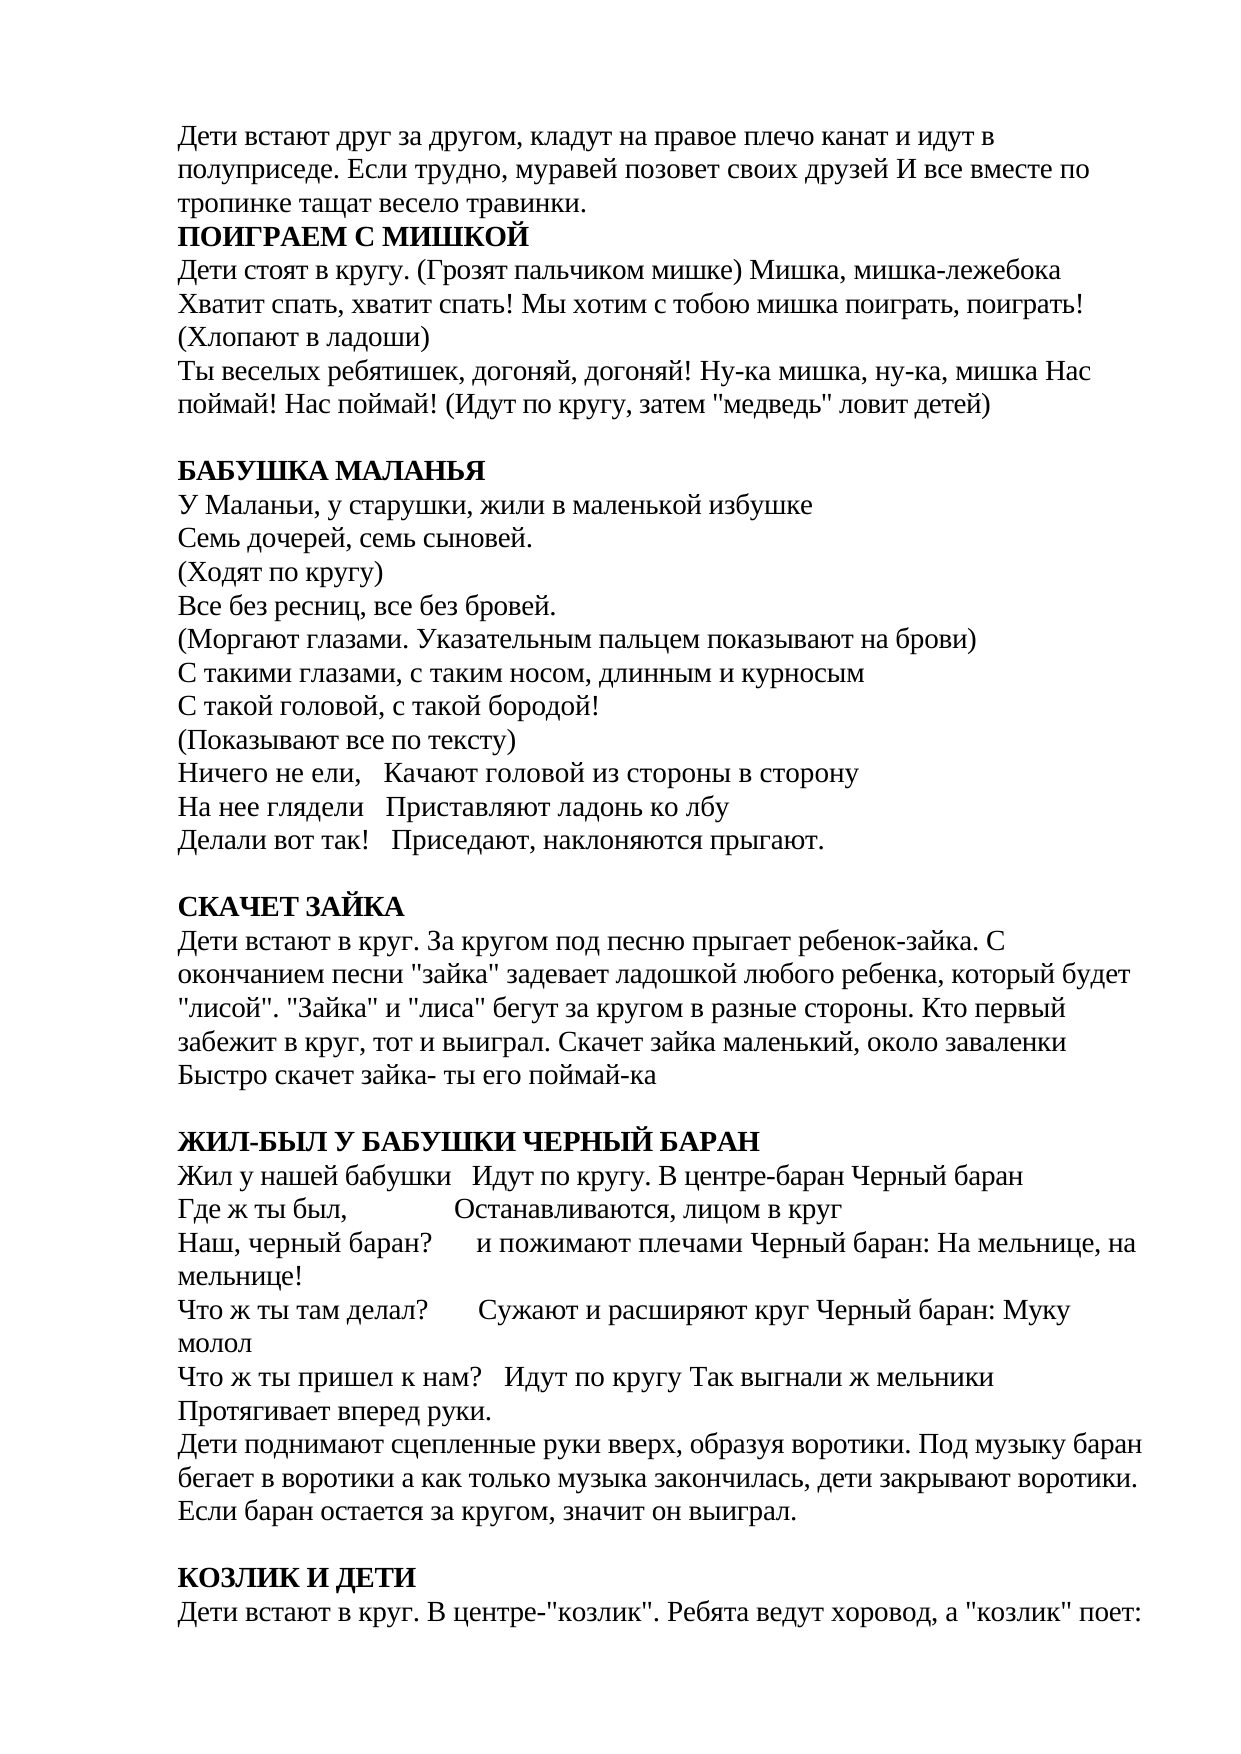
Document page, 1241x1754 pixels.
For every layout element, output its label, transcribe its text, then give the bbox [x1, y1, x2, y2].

text На нее глядели Приставляют ладонь ко лбу [177, 789, 1152, 822]
text Что ж ты там делал? Сужают и расширяют круг Черный баран: Муку молол [177, 1292, 1152, 1359]
text Все без ресниц, все без бровей. [177, 588, 1152, 621]
text Наш, черный баран? и пожимают плечами Черный баран: На мельнице, на мельнице! [177, 1225, 1152, 1292]
text (Показывают все по тексту) [177, 722, 1152, 755]
text У Маланьи, у старушки, жили в маленькой избушке [177, 487, 1152, 521]
text Дети встают в круг. В центре-"козлик". Ребята ведут хоровод, а "козлик" поет: [177, 1594, 1152, 1627]
text Семь дочерей, семь сыновей. [177, 521, 1152, 554]
text Жил у нашей бабушки Идут по кругу. В центре-баран Черный баран [177, 1158, 1152, 1191]
text С такой головой, с такой бородой! [177, 688, 1152, 722]
text Ничего не ели, Качают головой из стороны в сторону [177, 755, 1152, 789]
text СКАЧЕТ ЗАЙКА [177, 889, 1152, 923]
text Что ж ты пришел к нам? Идут по кругу Так выгнали ж мельники Протягивает вперед руки. [177, 1359, 1152, 1426]
text Дети стоят в кругу. (Грозят пальчиком мишке) Мишка, мишка-лежебока Хватит спать, хватит спать! Мы хотим с тобою мишка поиграть, поиграть! (Хлопают в ладоши) [177, 252, 1152, 353]
text КОЗЛИК И ДЕТИ [177, 1560, 1152, 1594]
text Где ж ты был, Останавливаются, лицом в круг [177, 1191, 1152, 1225]
text Ты веселых ребятишек, догоняй, догоняй! Ну-ка мишка, ну-ка, мишка Нас поймай! Нас поймай! (Идут по кругу, затем "медведь" ловит детей) [177, 353, 1152, 420]
text ЖИЛ-БЫЛ У БАБУШКИ ЧЕРНЫЙ БАРАН [177, 1124, 1152, 1158]
text Делали вот так! Приседают, наклоняются прыгают. [177, 822, 1152, 856]
text (Моргают глазами. Указательным пальцем показывают на брови) [177, 621, 1152, 655]
text (Ходят по кругу) [177, 554, 1152, 588]
text С такими глазами, с таким носом, длинным и курносым [177, 655, 1152, 688]
text Дети встают в круг. За кругом под песню прыгает ребенок-зайка. С окончанием песни "зайка" задевает ладошкой любого ребенка, который будет "лисой". "Зайка" и "лиса" бегут за кругом в разные стороны. Кто первый забежит в круг, тот и выиграл. Скачет зайка маленький, около заваленки [177, 923, 1152, 1057]
text ПОИГРАЕМ С МИШКОЙ [177, 219, 1152, 252]
text Дети встают друг за другом, кладут на правое плечо канат и идут в полуприседе. Если трудно, муравей позовет своих друзей И все вместе по тропинке тащат весело травинки. [177, 118, 1152, 219]
text Дети поднимают сцепленные руки вверх, образуя воротики. Под музыку баран бегает в воротики а как только музыка закончилась, дети закрывают воротики. Если баран остается за кругом, значит он выиграл. [177, 1426, 1152, 1527]
text Быстро скачет зайка- ты его поймай-ка [177, 1057, 1152, 1091]
text БАБУШКА МАЛАНЬЯ [177, 453, 1152, 487]
